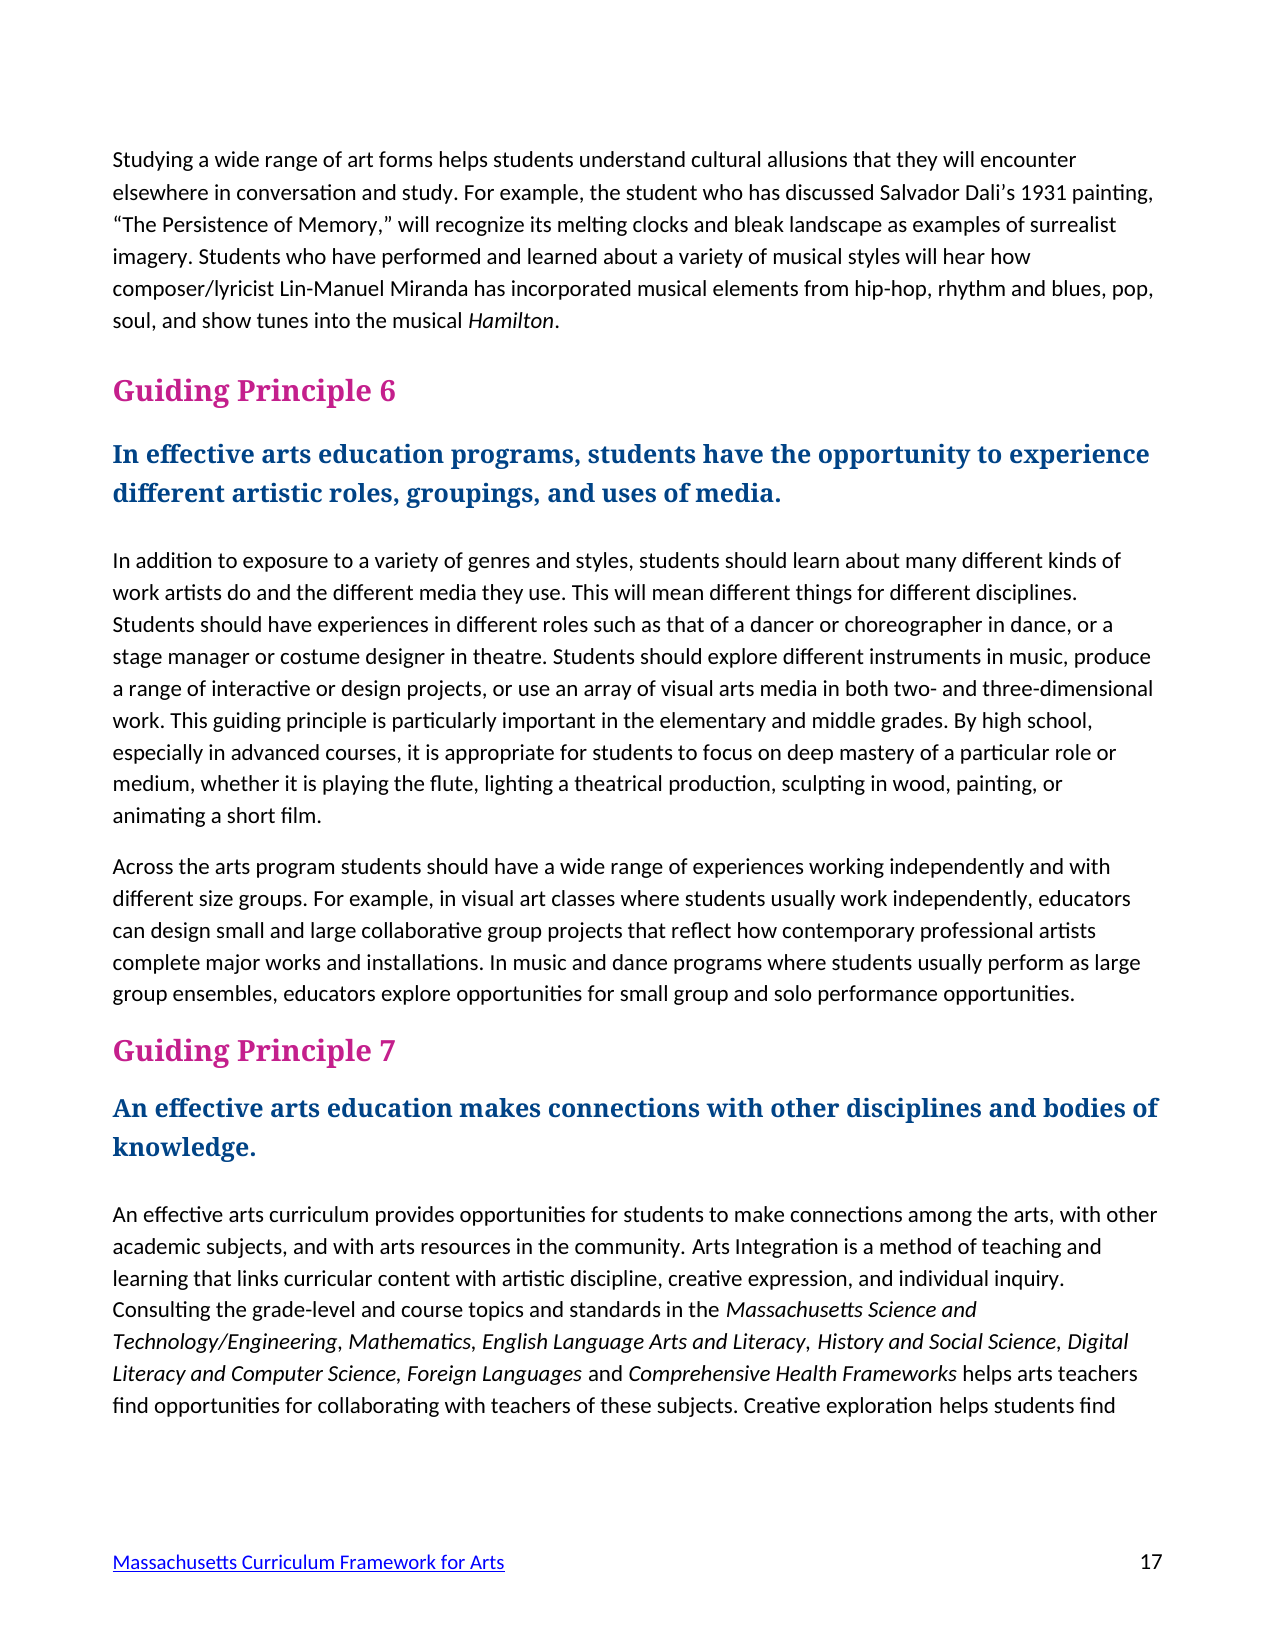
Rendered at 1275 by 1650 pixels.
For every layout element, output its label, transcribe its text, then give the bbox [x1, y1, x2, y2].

subtitle In effective arts education programs, students have the opportunity to experience different artistic roles, groupings, and uses of media. [112, 437, 1162, 510]
text In addition to exposure to a variety of genres and styles, students should learn about many different kinds of work artists do and the different media they use. This will mean different things for different disciplines. Students should have experiences in different roles such as that of a dancer or choreographer in dance, or a stage manager or costume designer in theatre. Students should explore different instruments in music, produce a range of interactive or design projects, or use an array of visual arts media in both two- and three-dimensional work. This guiding principle is particularly important in the elementary and middle grades. By high school, especially in advanced courses, it is appropriate for students to focus on deep mastery of a particular role or medium, whether it is playing the flute, lighting a theatrical production, sculpting in wood, painting, or animating a short film. [112, 546, 1162, 829]
subtitle An effective arts education makes connections with other disciplines and bodies of knowledge. [112, 1091, 1162, 1163]
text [112, 1200, 1162, 1419]
text Across the arts program students should have a wide range of experiences working independently and with different size groups. For example, in visual art classes where students usually work independently, educators can design small and large collaborative group projects that reflect how contemporary professional artists complete major works and installations. In music and dance programs where students usually perform as large group ensembles, educators explore opportunities for small group and solo performance opportunities. [112, 852, 1162, 1007]
subtitle Guiding Principle 7 [112, 1030, 1162, 1070]
subtitle Studying a wide range of art forms helps students understand cultural allusions that they will encounter elsewhere in conversation and study. For example, the student who has discussed Salvador Dali’s 1931 painting, “The Persistence of Memory,” will recognize its melting clocks and bleak landscape as examples of surrealist imagery. Students who have performed and learned about a variety of musical styles will hear how composer/lyricist Lin-Manuel Miranda has incorporated musical elements from hip-hop, rhythm and blues, pop, soul, and show tunes into the musical Hamilton. [112, 146, 1162, 334]
subtitle Guiding Principle 6 [112, 371, 1162, 410]
